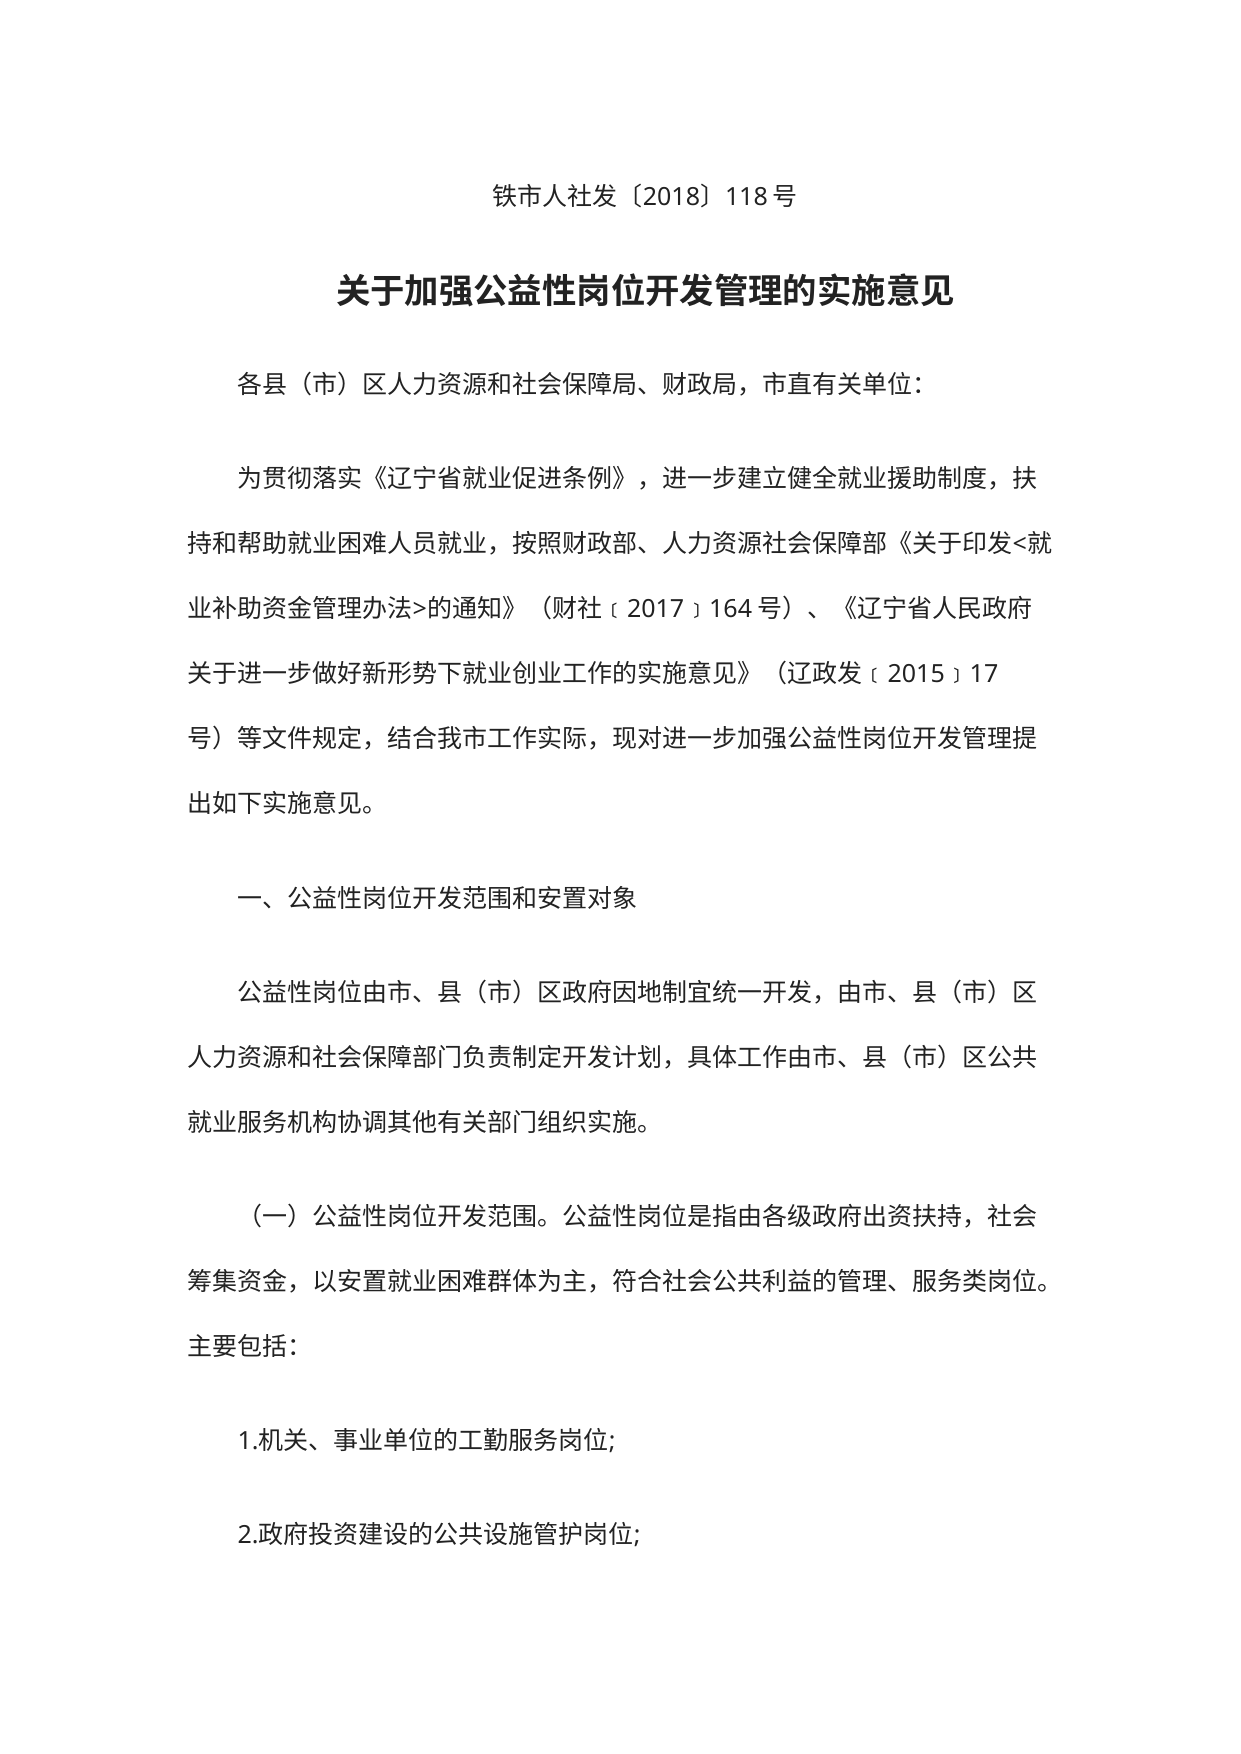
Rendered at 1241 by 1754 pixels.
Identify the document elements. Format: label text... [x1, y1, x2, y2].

text 一、公益性岗位开发范围和安置对象 [187, 864, 1053, 929]
text （一）公益性岗位开发范围。公益性岗位是指由各级政府出资扶持，社会筹集资金，以安置就业困难群体为主，符合社会公共利益的管理、服务类岗位。主要包括： [187, 1182, 1053, 1377]
text 为贯彻落实《辽宁省就业促进条例》，进一步建立健全就业援助制度，扶持和帮助就业困难人员就业，按照财政部、人力资源社会保障部《关于印发<就业补助资金管理办法>的通知》（财社﹝2017﹞164号）、《辽宁省人民政府关于进一步做好新形势下就业创业工作的实施意见》（辽政发﹝2015﹞17号）等文件规定，结合我市工作实际，现对进一步加强公益性岗位开发管理提出如下实施意见。 [187, 444, 1053, 834]
text 1.机关、事业单位的工勤服务岗位; [187, 1406, 1053, 1471]
text 关于加强公益性岗位开发管理的实施意见 [187, 256, 1053, 321]
text 2.政府投资建设的公共设施管护岗位; [187, 1500, 1053, 1565]
text 各县（市）区人力资源和社会保障局、财政局，市直有关单位： [187, 350, 1053, 415]
text 铁市人社发〔2018〕118号 [187, 162, 1053, 227]
text 公益性岗位由市、县（市）区政府因地制宜统一开发，由市、县（市）区人力资源和社会保障部门负责制定开发计划，具体工作由市、县（市）区公共就业服务机构协调其他有关部门组织实施。 [187, 958, 1053, 1153]
